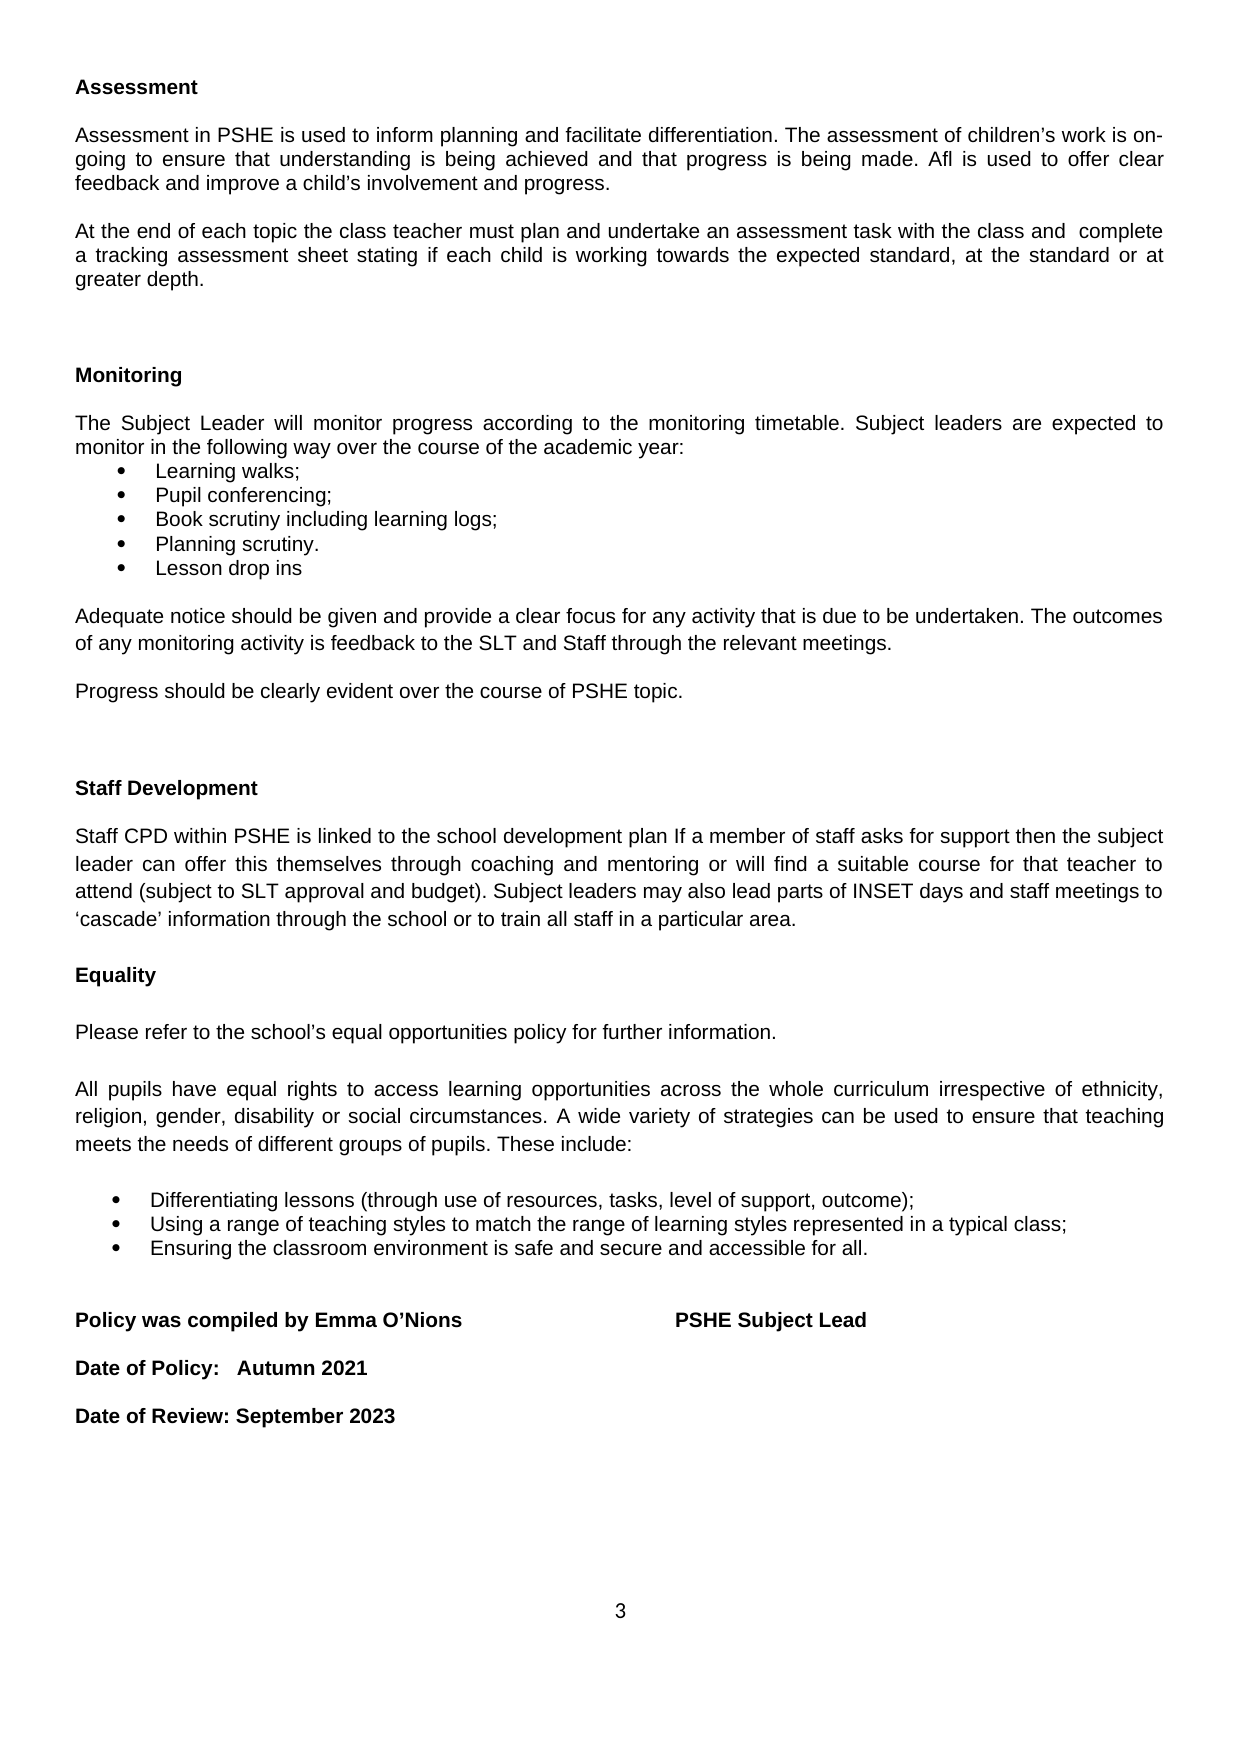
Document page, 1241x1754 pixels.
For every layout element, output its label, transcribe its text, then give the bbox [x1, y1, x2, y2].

text Staff Development [75, 776, 1165, 799]
list Pupil conferencing; [118, 483, 1165, 507]
list Lesson drop ins [118, 555, 1165, 579]
text Assessment [75, 75, 1165, 99]
text Please refer to the school’s equal opportunities policy for further information. [75, 1020, 1165, 1044]
list Using a range of teaching styles to match the range of learning styles represented in a typical class; [112, 1212, 1165, 1236]
text All pupils have equal rights to access learning opportunities across the whole curriculum irrespective of ethnicity, religion, gender, disability or social circumstances. A wide variety of strategies can be used to ensure that teaching meets the needs of different groups of pupils. These include: [75, 1076, 1165, 1155]
list Book scrutiny including learning logs; [118, 507, 1165, 531]
text Date of Review: September 2023 [75, 1404, 1165, 1428]
list Planning scrutiny. [118, 531, 1165, 555]
list Ensuring the classroom environment is safe and secure and accessible for all. [112, 1236, 1165, 1260]
list Learning walks; [118, 459, 1165, 483]
text The Subject Leader will monitor progress according to the monitoring timetable. Subject leaders are expected to monitor in the following way over the course of the academic year: [75, 411, 1165, 459]
text Policy was compiled by Emma O’Nions PSHE Subject Lead [75, 1308, 1165, 1332]
text Progress should be clearly evident over the course of PSHE topic. [75, 679, 1165, 703]
text Assessment in PSHE is used to inform planning and facilitate differentiation. The assessment of children’s work is on-going to ensure that understanding is being achieved and that progress is being made. Afl is used to offer clear feedback and improve a child’s involvement and progress. [75, 123, 1165, 195]
text Date of Policy: Autumn 2021 [75, 1356, 1165, 1380]
text At the end of each topic the class teacher must plan and undertake an assessment task with the class and complete a tracking assessment sheet stating if each child is working towards the expected standard, at the standard or at greater depth. [75, 219, 1165, 291]
list Differentiating lessons (through use of resources, tasks, level of support, outcome); [112, 1188, 1165, 1212]
text Staff CPD within PSHE is linked to the school development plan If a member of staff asks for support then the subject leader can offer this themselves through coaching and mentoring or will find a suitable course for that teacher to attend (subject to SLT approval and budget). Subject leaders may also lead parts of INSET days and staff meetings to ‘cascade’ information through the school or to train all staff in a particular area. [75, 824, 1165, 930]
text Monitoring [75, 363, 1165, 387]
text Adequate notice should be given and provide a clear focus for any activity that is due to be undertaken. The outcomes of any monitoring activity is feedback to the SLT and Staff through the relevant meetings. [75, 603, 1165, 655]
text Equality [75, 963, 1165, 987]
